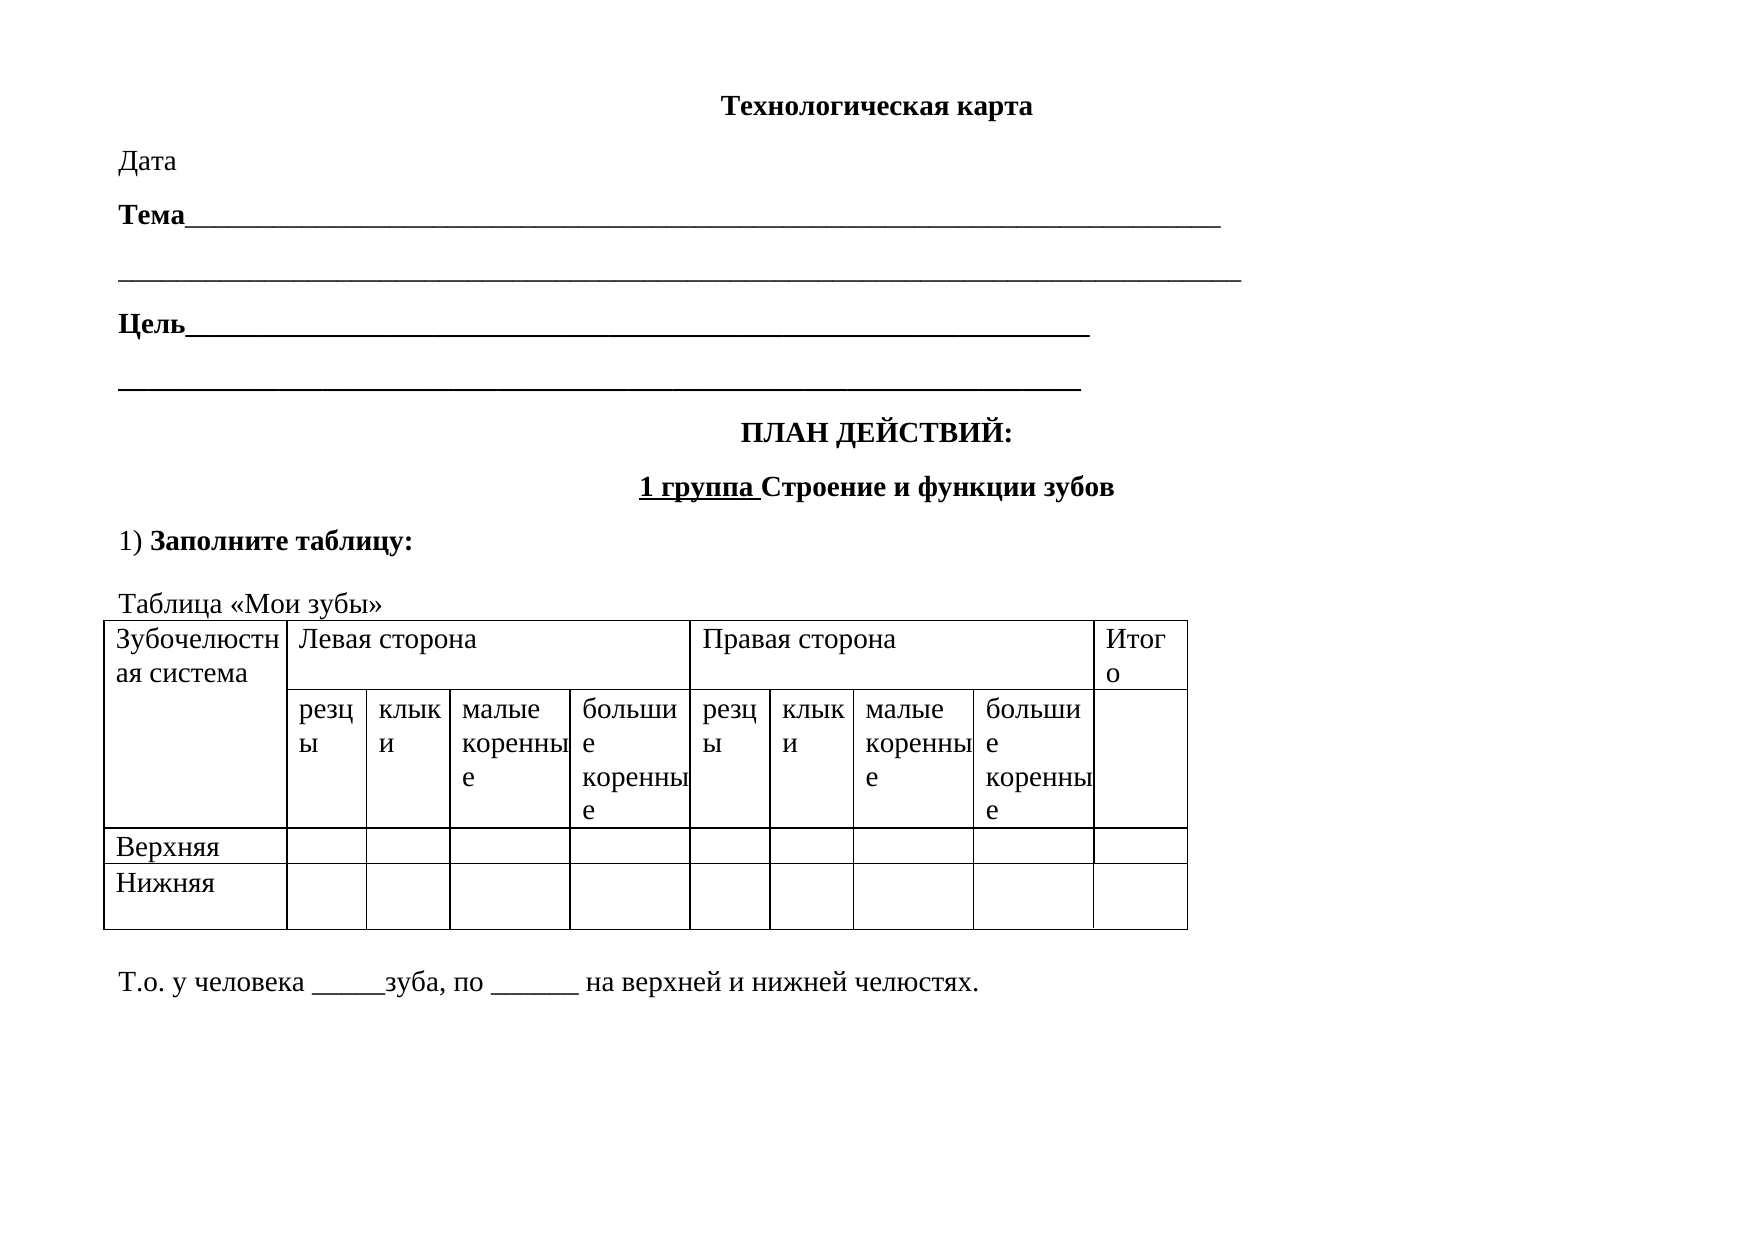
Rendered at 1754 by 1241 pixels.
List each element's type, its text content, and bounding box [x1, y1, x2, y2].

table_cell клыки [367, 690, 449, 827]
table_cell резцы [288, 690, 366, 827]
table_cell [691, 829, 769, 862]
text Цель______________________________________________________________ [118, 306, 1636, 339]
text ПЛАН ДЕЙСТВИЙ: [118, 415, 1636, 448]
table_cell [854, 864, 973, 929]
table_cell [1095, 829, 1187, 862]
text Таблица «Мои зубы» [118, 586, 1636, 620]
table_cell [974, 864, 1094, 929]
table_cell [571, 829, 689, 862]
table_cell [1094, 864, 1187, 929]
text Т.о. у человека _____зуба, по ______ на верхней и нижней челюстях. [118, 964, 1636, 997]
table_header Итого [1095, 621, 1187, 688]
text Тема_______________________________________________________________________ [118, 197, 1636, 231]
table_cell [451, 864, 569, 929]
table_header Правая сторона [691, 621, 1093, 688]
table_cell клыки [771, 690, 853, 827]
table_cell малые коренные [451, 690, 569, 827]
table_cell [974, 829, 1093, 862]
table_cell [288, 864, 366, 929]
table_cell [367, 829, 449, 862]
text 1) Заполните таблицу: [118, 523, 1636, 557]
table_header Левая сторона [288, 621, 689, 688]
text _____________________________________________________________________________ [118, 252, 1636, 285]
text __________________________________________________________________ [118, 360, 1636, 394]
table_cell Нижняя [105, 864, 286, 929]
table_cell [1095, 690, 1187, 827]
text 1 группа Строение и функции зубов [118, 469, 1636, 503]
text Дата [118, 143, 1636, 176]
table_cell [771, 829, 853, 862]
table_header Зубочелюстная система [105, 621, 286, 827]
table_cell [854, 829, 973, 862]
table_cell [288, 829, 366, 862]
table_cell малые коренные [854, 690, 973, 827]
table_cell большие коренные [974, 690, 1093, 827]
text Технологическая карта [118, 88, 1636, 122]
table_cell [771, 864, 853, 929]
table_cell Верхняя [105, 829, 286, 862]
table_cell [451, 829, 569, 862]
table_cell [691, 864, 769, 929]
table_cell [571, 864, 689, 929]
table_cell большие коренные [571, 690, 689, 827]
table_cell [367, 864, 449, 929]
table_cell резцы [691, 690, 769, 827]
